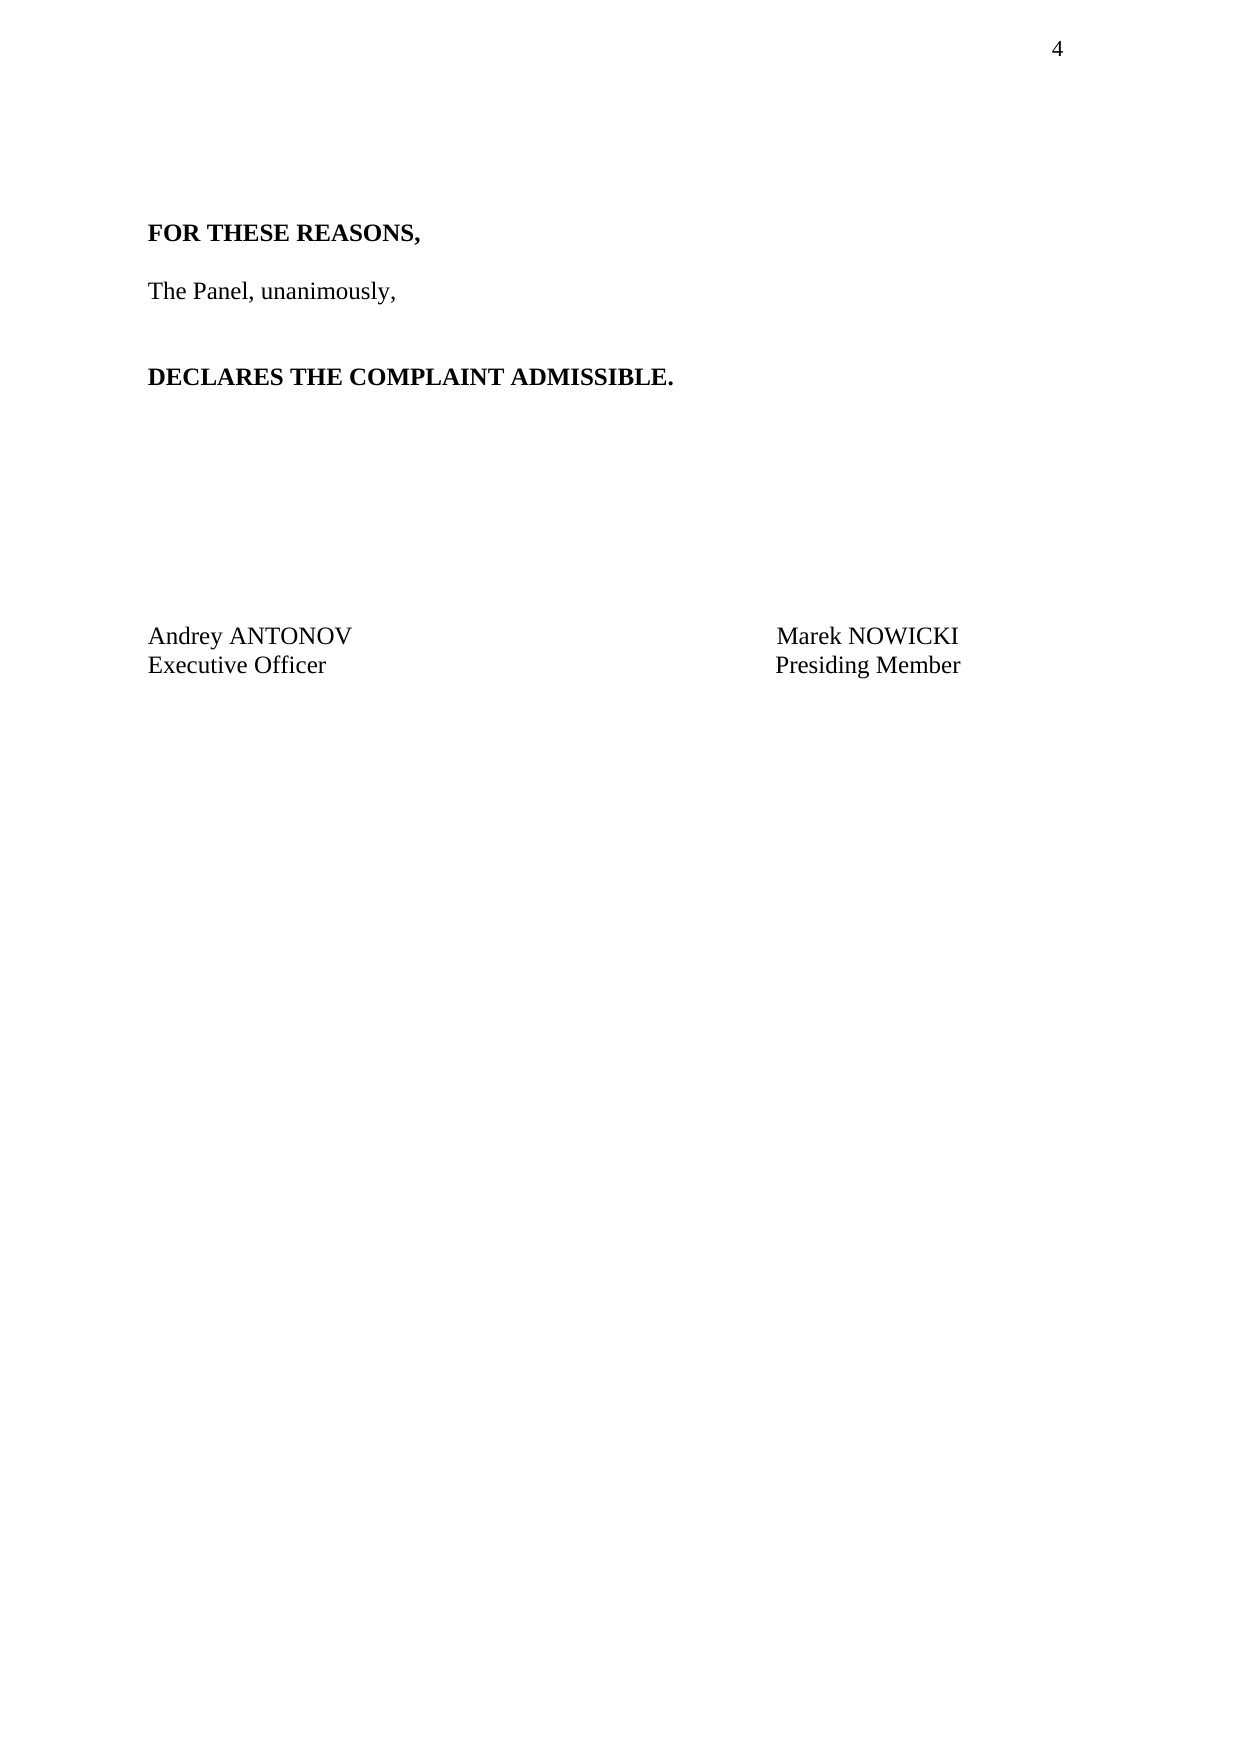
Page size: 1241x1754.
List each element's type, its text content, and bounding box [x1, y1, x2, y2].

text FOR THESE REASONS, [148, 218, 1063, 247]
text The Panel, unanimously, [148, 276, 1063, 305]
text DECLARES THE COMPLAINT ADMISSIBLE. [148, 362, 1063, 391]
text Executive Officer Presiding Member [148, 650, 1063, 678]
text Andrey ANTONOV Marek NOWICKI [148, 621, 1063, 650]
